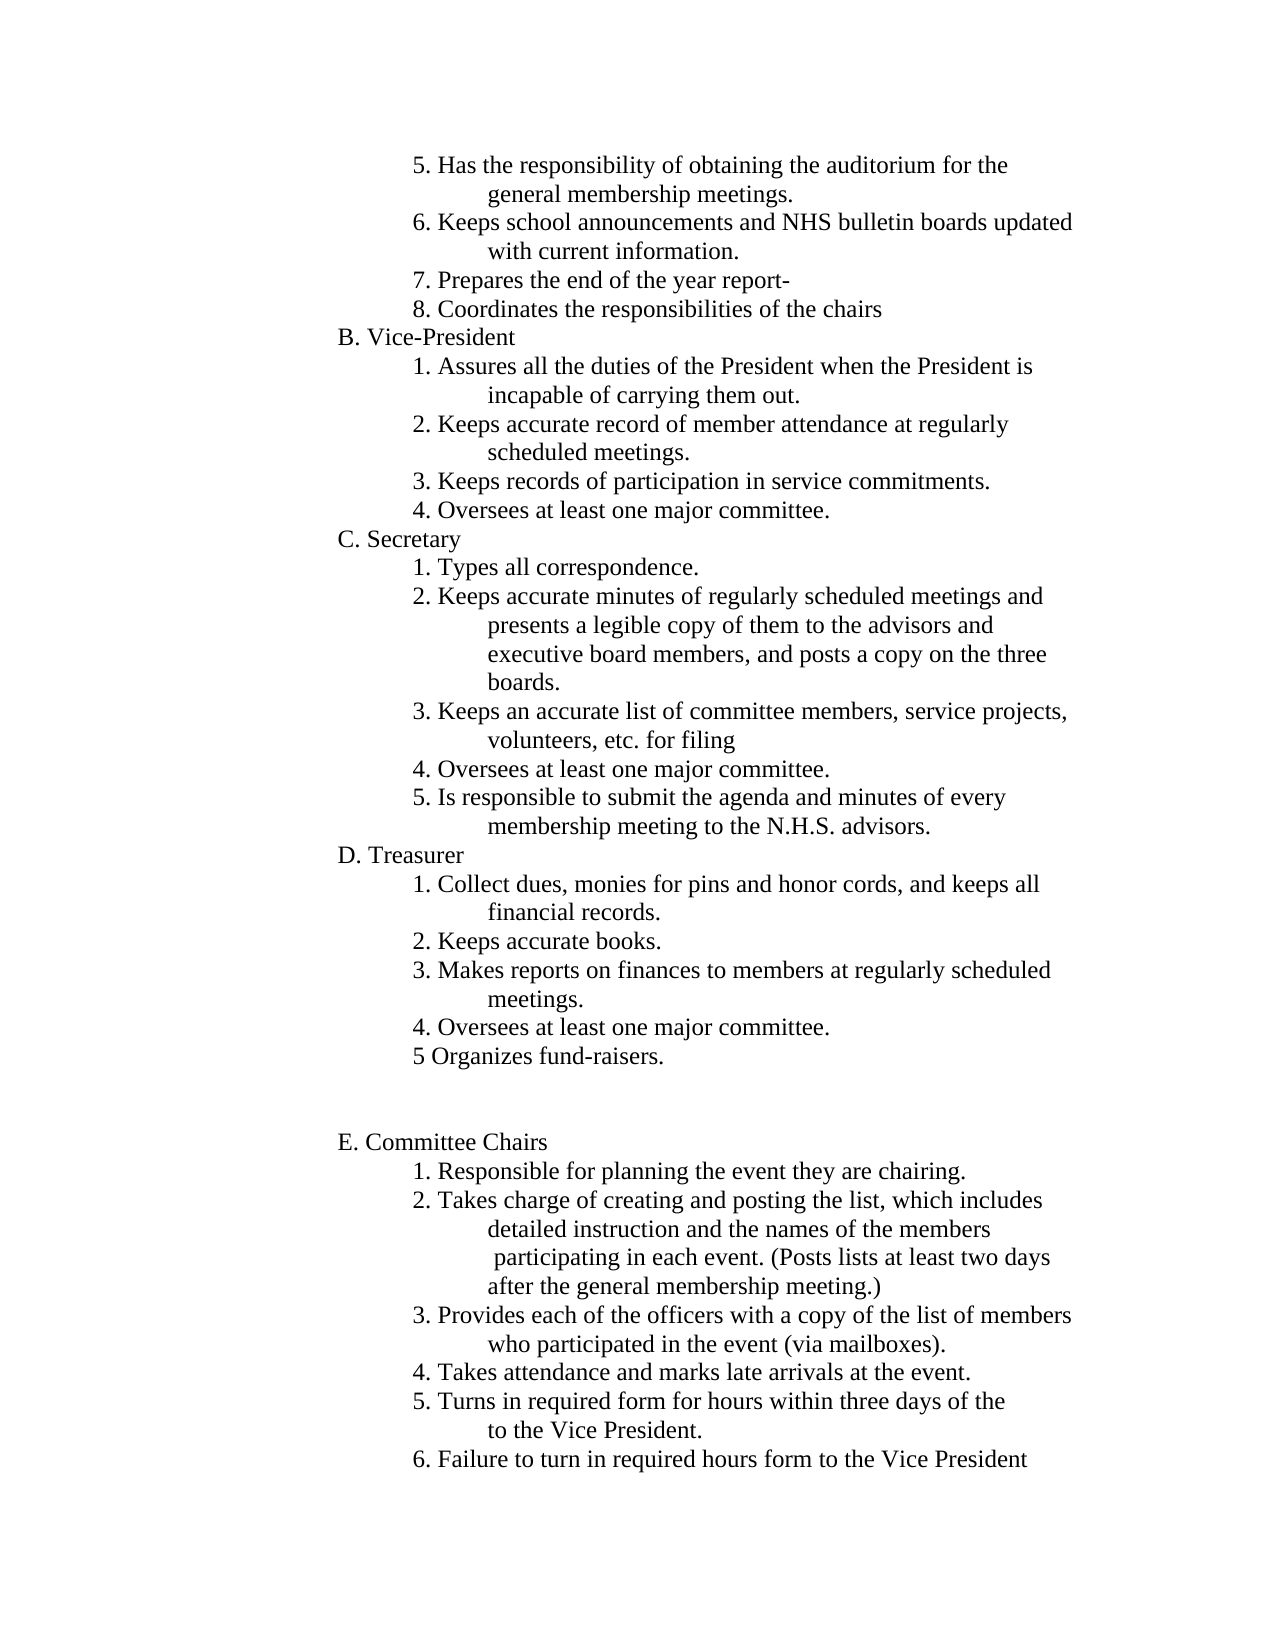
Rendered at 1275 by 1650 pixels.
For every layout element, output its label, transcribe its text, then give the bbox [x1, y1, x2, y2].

text E. Committee Chairs [337, 1127, 1087, 1156]
text 4. Oversees at least one major committee. [337, 1012, 1087, 1041]
text 3. Makes reports on finances to members at regularly scheduled meetings. [412, 955, 1087, 1012]
text 1. Assures all the duties of the President when the President is incapable of carrying them out. [412, 351, 1087, 409]
text 2. Takes charge of creating and posting the list, which includes [412, 1185, 1087, 1214]
text 4. Oversees at least one major committee. [337, 754, 1087, 782]
text B. Vice-President [337, 322, 1087, 351]
text 5. Is responsible to submit the agenda and minutes of every membership meeting to the N.H.S. advisors. [412, 782, 1087, 840]
text who participated in the event (via mailboxes). [412, 1329, 1087, 1357]
text 3. Provides each of the officers with a copy of the list of members [412, 1300, 1087, 1329]
text 1. Responsible for planning the event they are chairing. [412, 1156, 1087, 1185]
text after the general membership meeting.) [412, 1271, 1087, 1300]
text 8. Coordinates the responsibilities of the chairs [337, 294, 1087, 322]
text 2. Keeps accurate record of member attendance at regularly scheduled meetings. [412, 409, 1087, 466]
text 6. Keeps school announcements and NHS bulletin boards updated with current information. [412, 207, 1087, 265]
text 3. Keeps records of participation in service commitments. [337, 466, 1087, 495]
text 3. Keeps an accurate list of committee members, service projects, volunteers, etc. for filing [412, 696, 1087, 754]
text 2. Keeps accurate books. [337, 926, 1087, 955]
text 4. Oversees at least one major committee. [337, 495, 1087, 524]
text 7. Prepares the end of the year report- [337, 265, 1087, 294]
text 5 Organizes fund-raisers. [337, 1041, 1087, 1070]
text detailed instruction and the names of the members [412, 1214, 1087, 1242]
text C. Secretary [337, 524, 1087, 552]
text to the Vice President. [412, 1415, 1087, 1444]
text D. Treasurer [337, 840, 1087, 869]
text 5. Has the responsibility of obtaining the auditorium for the general membership meetings. [412, 150, 1087, 207]
text 1. Types all correspondence. [337, 552, 1087, 581]
text participating in each event. (Posts lists at least two days [412, 1242, 1087, 1271]
text 4. Takes attendance and marks late arrivals at the event. [337, 1357, 1087, 1386]
text 5. Turns in required form for hours within three days of the [337, 1386, 1087, 1415]
text 2. Keeps accurate minutes of regularly scheduled meetings and presents a legible copy of them to the advisors and executive board members, and posts a copy on the three boards. [412, 581, 1087, 696]
text 6. Failure to turn in required hours form to the Vice President [337, 1444, 1087, 1472]
text 1. Collect dues, monies for pins and honor cords, and keeps all financial records. [412, 869, 1087, 926]
